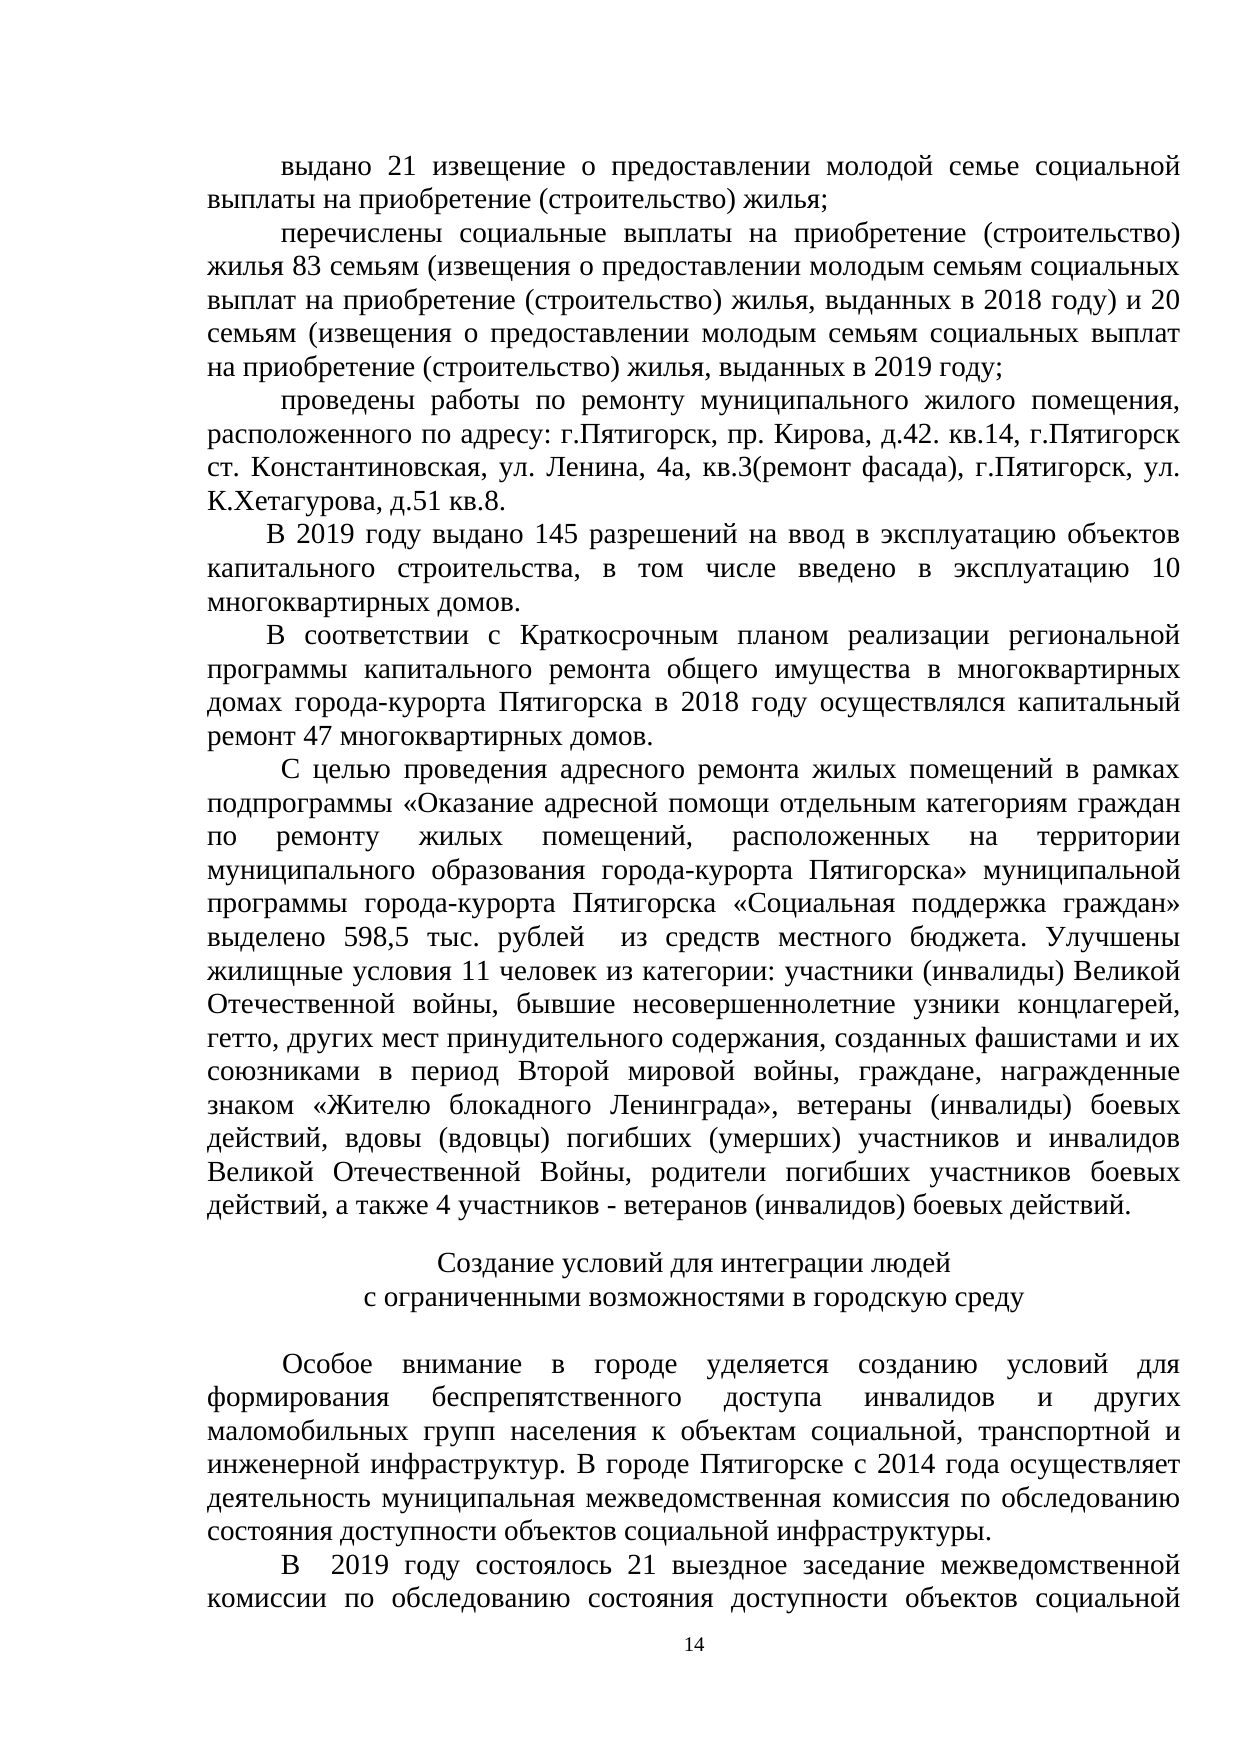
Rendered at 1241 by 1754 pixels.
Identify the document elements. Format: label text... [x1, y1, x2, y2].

text с ограниченными возможностями в городскую среду [207, 1279, 1181, 1312]
text В 2019 году выдано 145 разрешений на ввод в эксплуатацию объектов капитального строительства, в том числе введено в эксплуатацию 10 многоквартирных домов. [207, 517, 1181, 617]
text выдано 21 извещение о предоставлении молодой семье социальной выплаты на приобретение (строительство) жилья; [207, 148, 1181, 215]
text Особое внимание в городе уделяется созданию условий для формирования беспрепятственного доступа инвалидов и других маломобильных групп населения к объектам социальной, транспортной и инженерной инфраструктур. В городе Пятигорске с 2014 года осуществляет деятельность муниципальная межведомственная комиссия по обследованию состояния доступности объектов социальной инфраструктуры. [207, 1346, 1181, 1547]
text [207, 1547, 1181, 1614]
text перечислены социальные выплаты на приобретение (строительство) жилья 83 семьям (извещения о предоставлении молодым семьям социальных выплат на приобретение (строительство) жилья, выданных в 2018 году) и 20 семьям (извещения о предоставлении молодым семьям социальных выплат на приобретение (строительство) жилья, выданных в 2019 году; [207, 215, 1181, 382]
text Создание условий для интеграции людей [207, 1245, 1181, 1279]
text проведены работы по ремонту муниципального жилого помещения, расположенного по адресу: г.Пятигорск, пр. Кирова, д.42. кв.14, г.Пятигорск ст. Константиновская, ул. Ленина, 4а, кв.3(ремонт фасада), г.Пятигорск, ул. К.Хетагурова, д.51 кв.8. [207, 382, 1181, 517]
text В соответствии с Краткосрочным планом реализации региональной программы капитального ремонта общего имущества в многоквартирных домах города-курорта Пятигорска в 2018 году осуществлялся капитальный ремонт 47 многоквартирных домов. [207, 617, 1181, 751]
text С целью проведения адресного ремонта жилых помещений в рамках подпрограммы «Оказание адресной помощи отдельным категориям граждан по ремонту жилых помещений, расположенных на территории муниципального образования города-курорта Пятигорска» муниципальной программы города-курорта Пятигорска «Социальная поддержка граждан» выделено 598,5 тыс. рублей из средств местного бюджета. Улучшены жилищные условия 11 человек из категории: участники (инвалиды) Великой Отечественной войны, бывшие несовершеннолетние узники концлагерей, гетто, других мест принудительного содержания, созданных фашистами и их союзниками в период Второй мировой войны, граждане, награжденные знаком «Жителю блокадного Ленинграда», ветераны (инвалиды) боевых действий, вдовы (вдовцы) погибших (умерших) участников и инвалидов Великой Отечественной Войны, родители погибших участников боевых действий, а также 4 участников - ветеранов (инвалидов) боевых действий. [207, 751, 1181, 1221]
